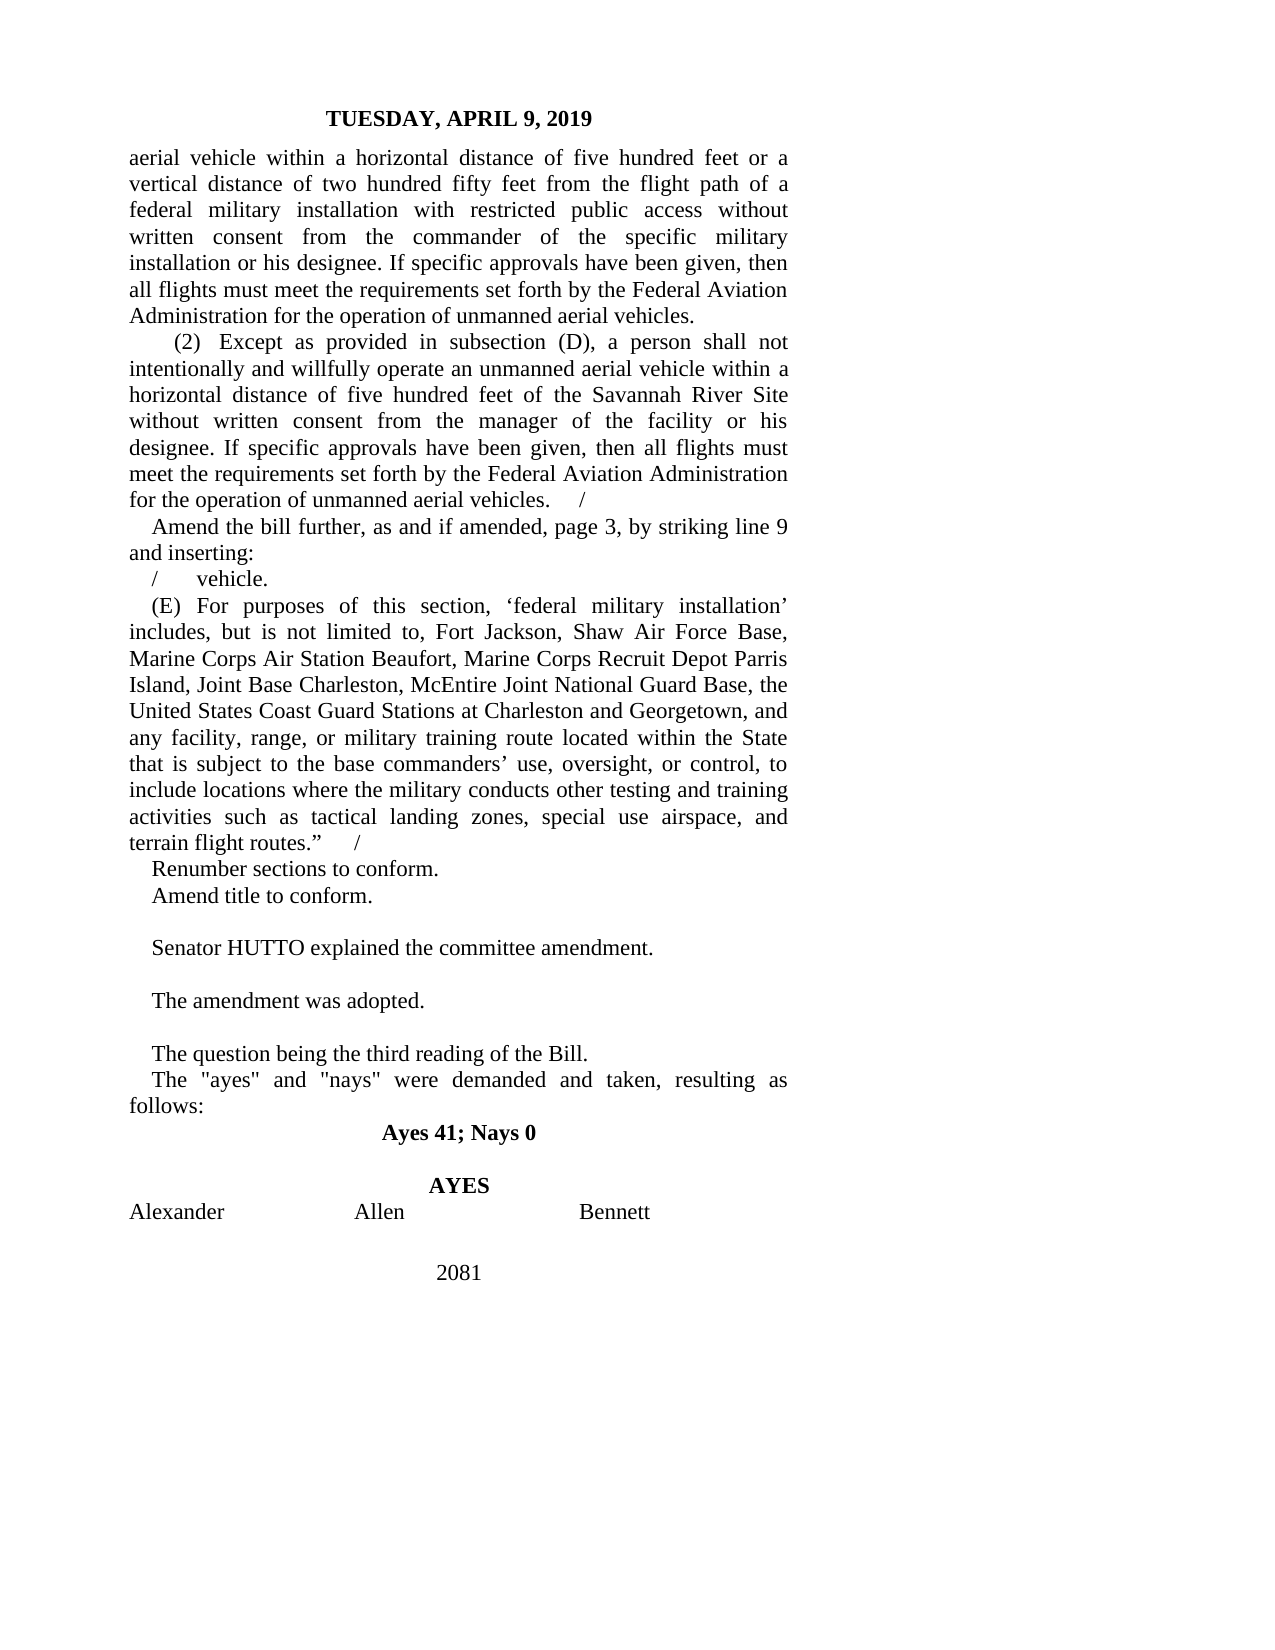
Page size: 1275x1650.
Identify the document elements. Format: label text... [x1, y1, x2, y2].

text / vehicle. [129, 566, 789, 592]
text AYES [129, 1172, 789, 1198]
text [129, 144, 789, 328]
text The amendment was adopted. [129, 987, 789, 1013]
text The question being the third reading of the Bill. [129, 1040, 789, 1066]
text (2) Except as provided in subsection (D), a person shall not intentionally and willfully operate an unmanned aerial vehicle within a horizontal distance of five hundred feet of the Savannah River Site without written consent from the manager of the facility or his designee. If specific approvals have been given, then all flights must meet the requirements set forth by the Federal Aviation Administration for the operation of unmanned aerial vehicles. / [129, 328, 789, 513]
text Renumber sections to conform. [129, 855, 789, 882]
text Amend title to conform. [129, 882, 789, 908]
text Ayes 41; Nays 0 [129, 1119, 789, 1145]
text (E) For purposes of this section, ‘federal military installation’ includes, but is not limited to, Fort Jackson, Shaw Air Force Base, Marine Corps Air Station Beaufort, Marine Corps Recruit Depot Parris Island, Joint Base Charleston, McEntire Joint National Guard Base, the United States Coast Guard Stations at Charleston and Georgetown, and any facility, range, or military training route located within the State that is subject to the base commanders’ use, oversight, or control, to include locations where the military conducts other testing and training activities such as tactical landing zones, special use airspace, and terrain flight routes.” / [129, 592, 789, 855]
text Alexander Allen Bennett [129, 1198, 789, 1224]
text Senator HUTTO explained the committee amendment. [129, 934, 789, 961]
text Amend the bill further, as and if amended, page 3, by striking line 9 and inserting: [129, 513, 789, 566]
text The "ayes" and "nays" were demanded and taken, resulting as follows: [129, 1066, 789, 1119]
